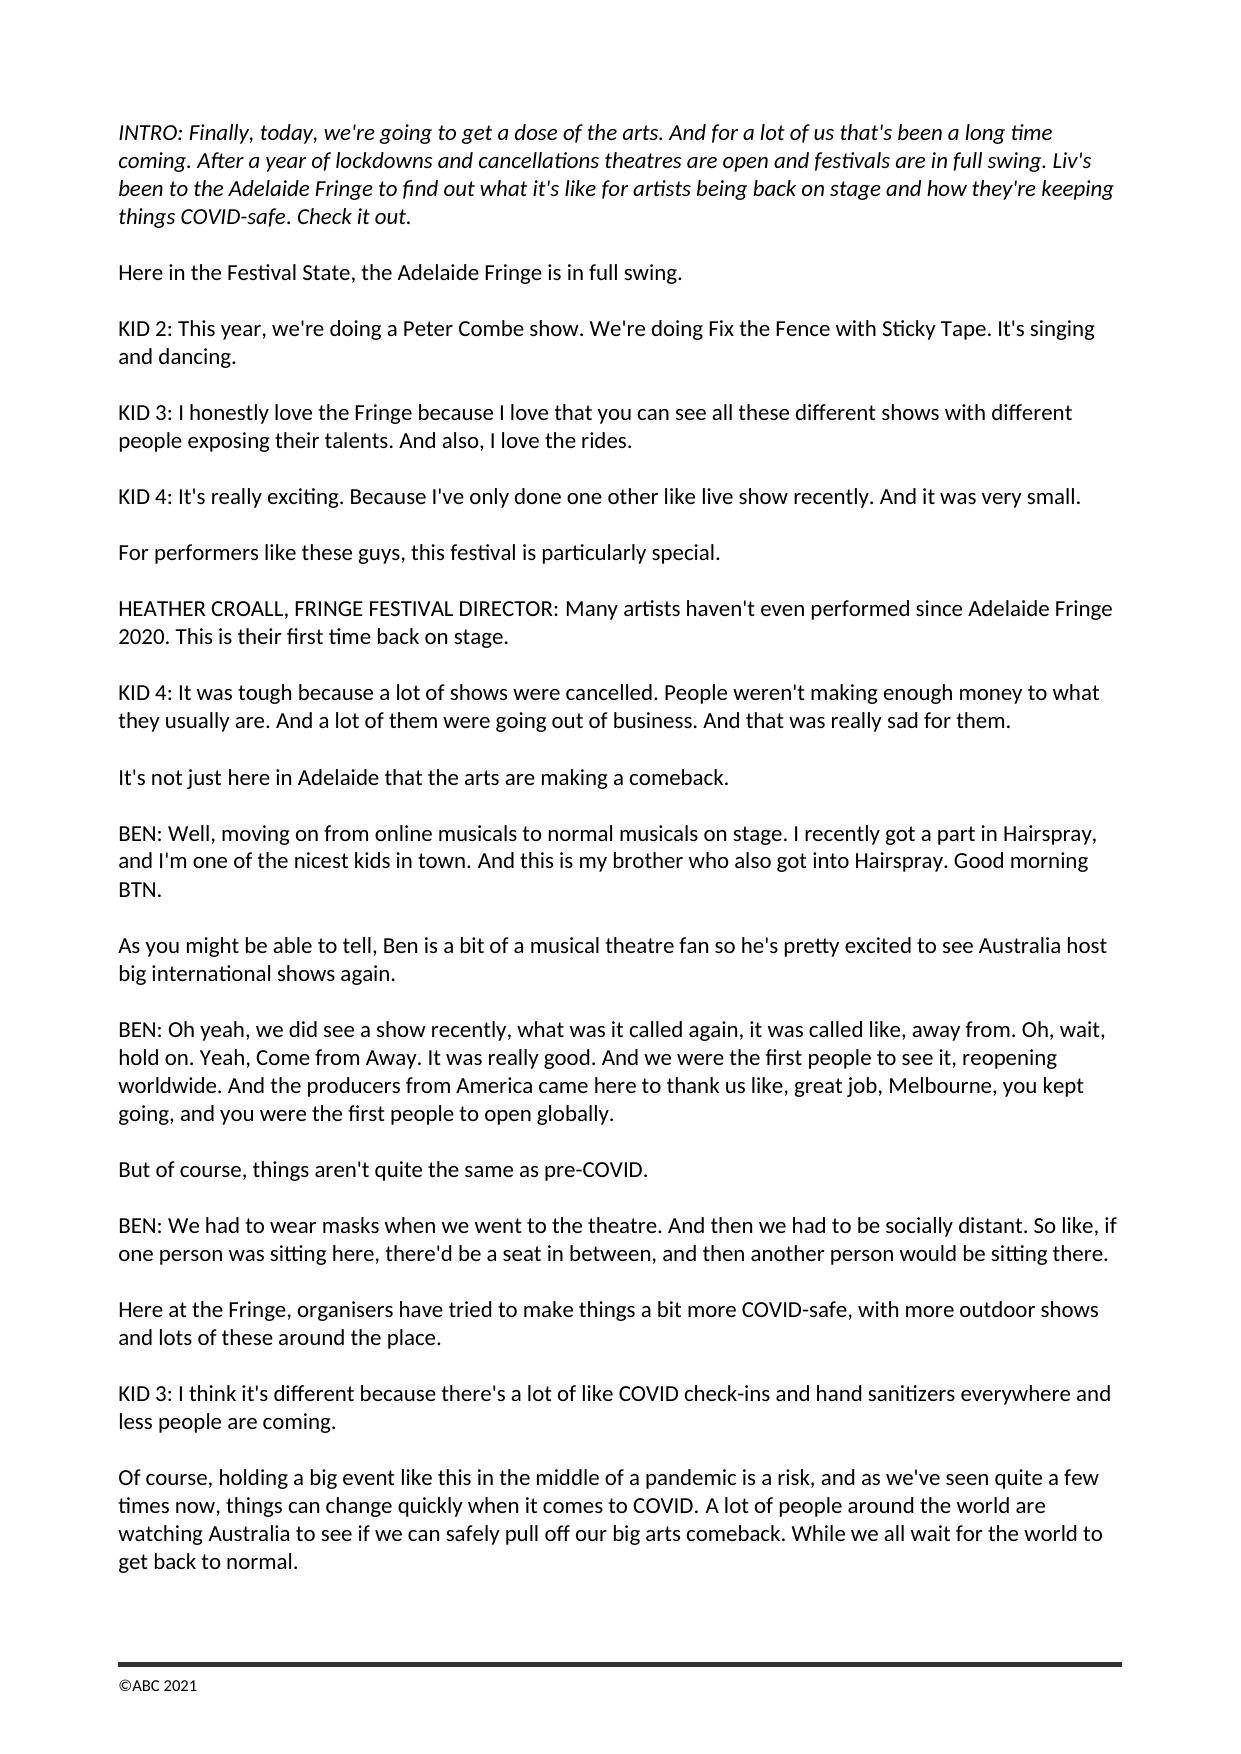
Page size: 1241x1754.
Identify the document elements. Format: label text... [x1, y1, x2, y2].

text INTRO: Finally, today, we're going to get a dose of the arts. And for a lot of us that's been a long time coming. After a year of lockdowns and cancellations theatres are open and festivals are in full swing. Liv's been to the Adelaide Fringe to find out what it's like for artists being back on stage and how they're keeping things COVID-safe. Check it out. [286, 118, 1122, 230]
text KID 3: I honestly love the Fringe because I love that you can see all these different shows with different people exposing their talents. And also, I love the rides. [118, 370, 1122, 454]
text Here in the Festival State, the Adelaide Fringe is in full swing. KID 2: This year, we're doing a Peter Combe show. We're doing Fix the Fence with Sticky Tape. It's singing and dancing. [118, 258, 1122, 370]
